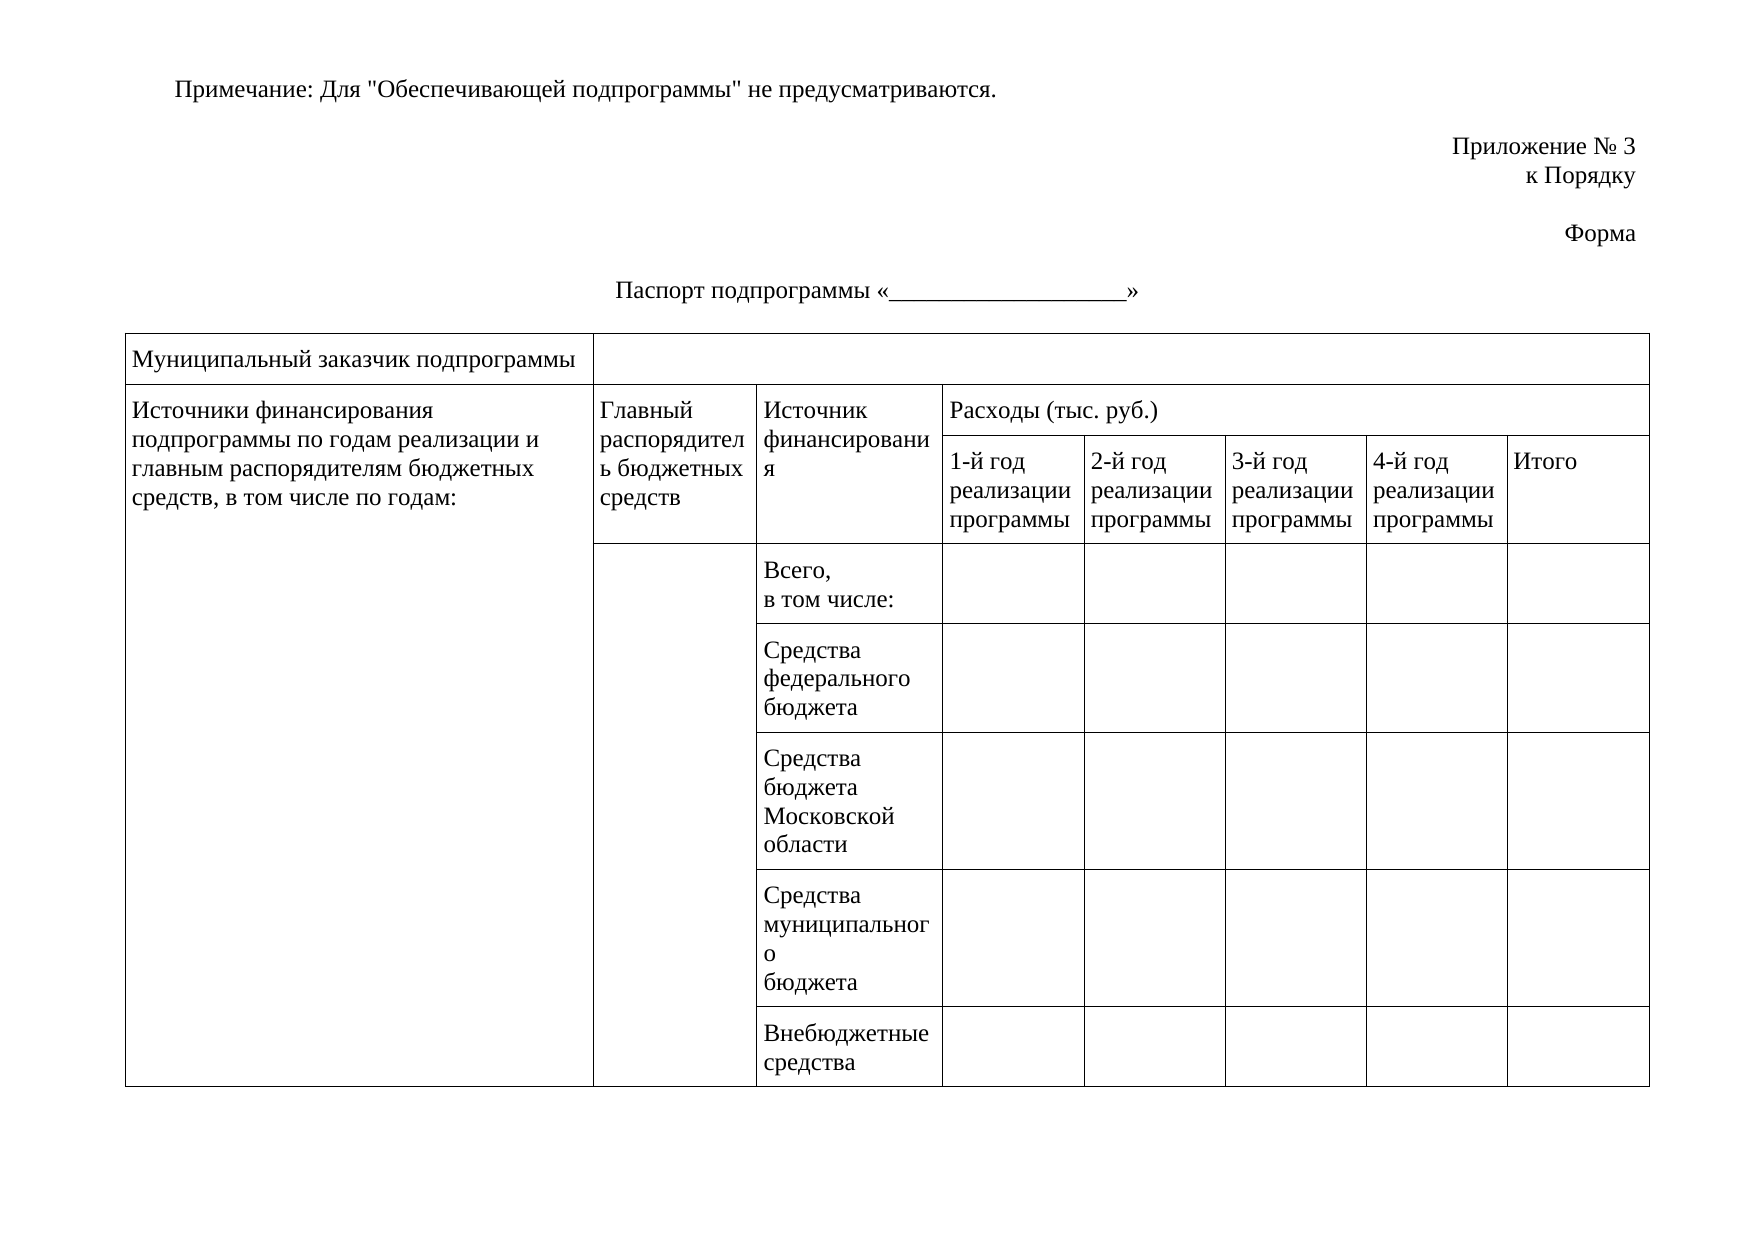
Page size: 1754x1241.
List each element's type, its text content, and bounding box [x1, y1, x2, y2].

table_cell [1226, 733, 1366, 869]
table_cell Всего, в том числе: [757, 544, 942, 623]
table_cell [1508, 870, 1649, 1006]
table_cell [1226, 870, 1366, 1006]
table_header Муниципальный заказчик подпрограммы [126, 334, 593, 384]
table_cell [943, 544, 1084, 623]
table_cell [1367, 870, 1507, 1006]
table_cell Главный распорядитель бюджетных средств [594, 385, 756, 543]
table_cell [1226, 624, 1366, 732]
text к Порядку [118, 160, 1636, 189]
table_cell [943, 1007, 1084, 1086]
table_cell [1226, 544, 1366, 623]
table_cell [594, 544, 756, 1086]
table_cell Итого [1508, 436, 1649, 543]
table_cell Источники финансирования подпрограммы по годам реализации и главным распорядителям бюджетных средств, в том числе по годам: [126, 385, 593, 1086]
table_cell [1367, 733, 1507, 869]
table_cell Источник финансирования [757, 385, 942, 543]
table_cell [1085, 733, 1225, 869]
table_cell Средства федерального бюджета [757, 624, 942, 732]
text Паспорт подпрограммы «___________________» [118, 275, 1636, 304]
table_cell Расходы (тыс. руб.) [943, 385, 1649, 435]
table_cell [943, 733, 1084, 869]
table_cell [1508, 624, 1649, 732]
table_cell [1367, 544, 1507, 623]
table_cell 4-й год реализации программы [1367, 436, 1507, 543]
table_cell 2-й год реализации программы [1085, 436, 1225, 543]
table_cell [1085, 870, 1225, 1006]
table_cell [1508, 1007, 1649, 1086]
table_cell [1508, 544, 1649, 623]
table_cell Средства муниципального бюджета [757, 870, 942, 1006]
text Приложение № 3 [118, 131, 1636, 160]
table_cell [1085, 544, 1225, 623]
table_cell 3-й год реализации программы [1226, 436, 1366, 543]
text Форма [118, 218, 1636, 246]
text Примечание: Для "Обеспечивающей подпрограммы" не предусматриваются. [118, 74, 1636, 103]
table_cell [1085, 624, 1225, 732]
table_cell [1226, 1007, 1366, 1086]
table_cell Средства бюджета Московской области [757, 733, 942, 869]
table_cell [1367, 624, 1507, 732]
table_cell [1367, 1007, 1507, 1086]
table_cell Внебюджетные средства [757, 1007, 942, 1086]
table_cell 1-й год реализации программы [943, 436, 1084, 543]
table_cell [1085, 1007, 1225, 1086]
table_cell [1508, 733, 1649, 869]
table_cell [943, 624, 1084, 732]
table_cell [943, 870, 1084, 1006]
table_header [594, 334, 1649, 384]
